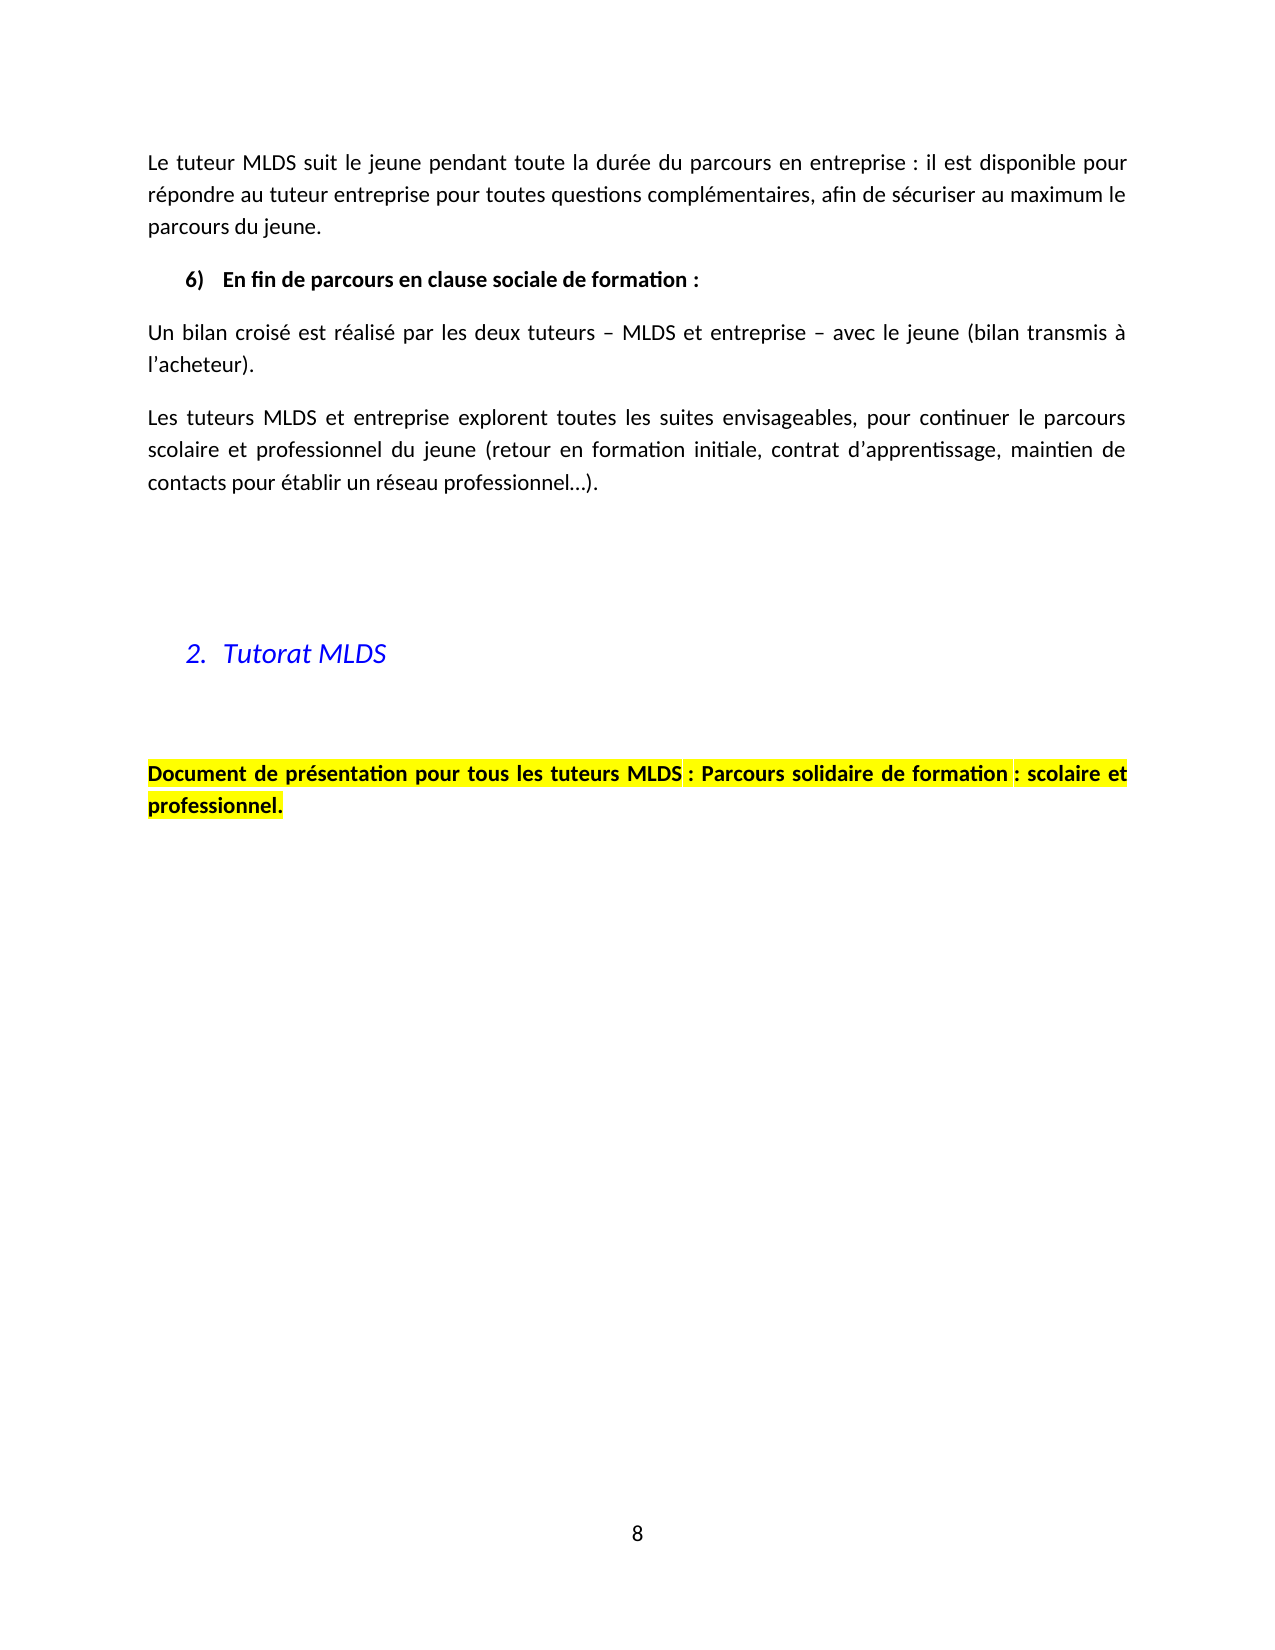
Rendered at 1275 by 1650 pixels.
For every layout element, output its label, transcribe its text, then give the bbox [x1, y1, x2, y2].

list En fin de parcours en clause sociale de formation : [185, 265, 1127, 293]
text Document de présentation pour tous les tuteurs MLDS : Parcours solidaire de formation : scolaire et professionnel. [148, 759, 1127, 819]
text Un bilan croisé est réalisé par les deux tuteurs – MLDS et entreprise – avec le jeune (bilan transmis à l’acheteur). [148, 318, 1127, 378]
text Le tuteur MLDS suit le jeune pendant toute la durée du parcours en entreprise : il est disponible pour répondre au tuteur entreprise pour toutes questions complémentaires, afin de sécuriser au maximum le parcours du jeune. [148, 148, 1127, 240]
text Les tuteurs MLDS et entreprise explorent toutes les suites envisageables, pour continuer le parcours scolaire et professionnel du jeune (retour en formation initiale, contrat d’apprentissage, maintien de contacts pour établir un réseau professionnel…). [148, 403, 1127, 496]
list Tutorat MLDS [185, 635, 1127, 671]
